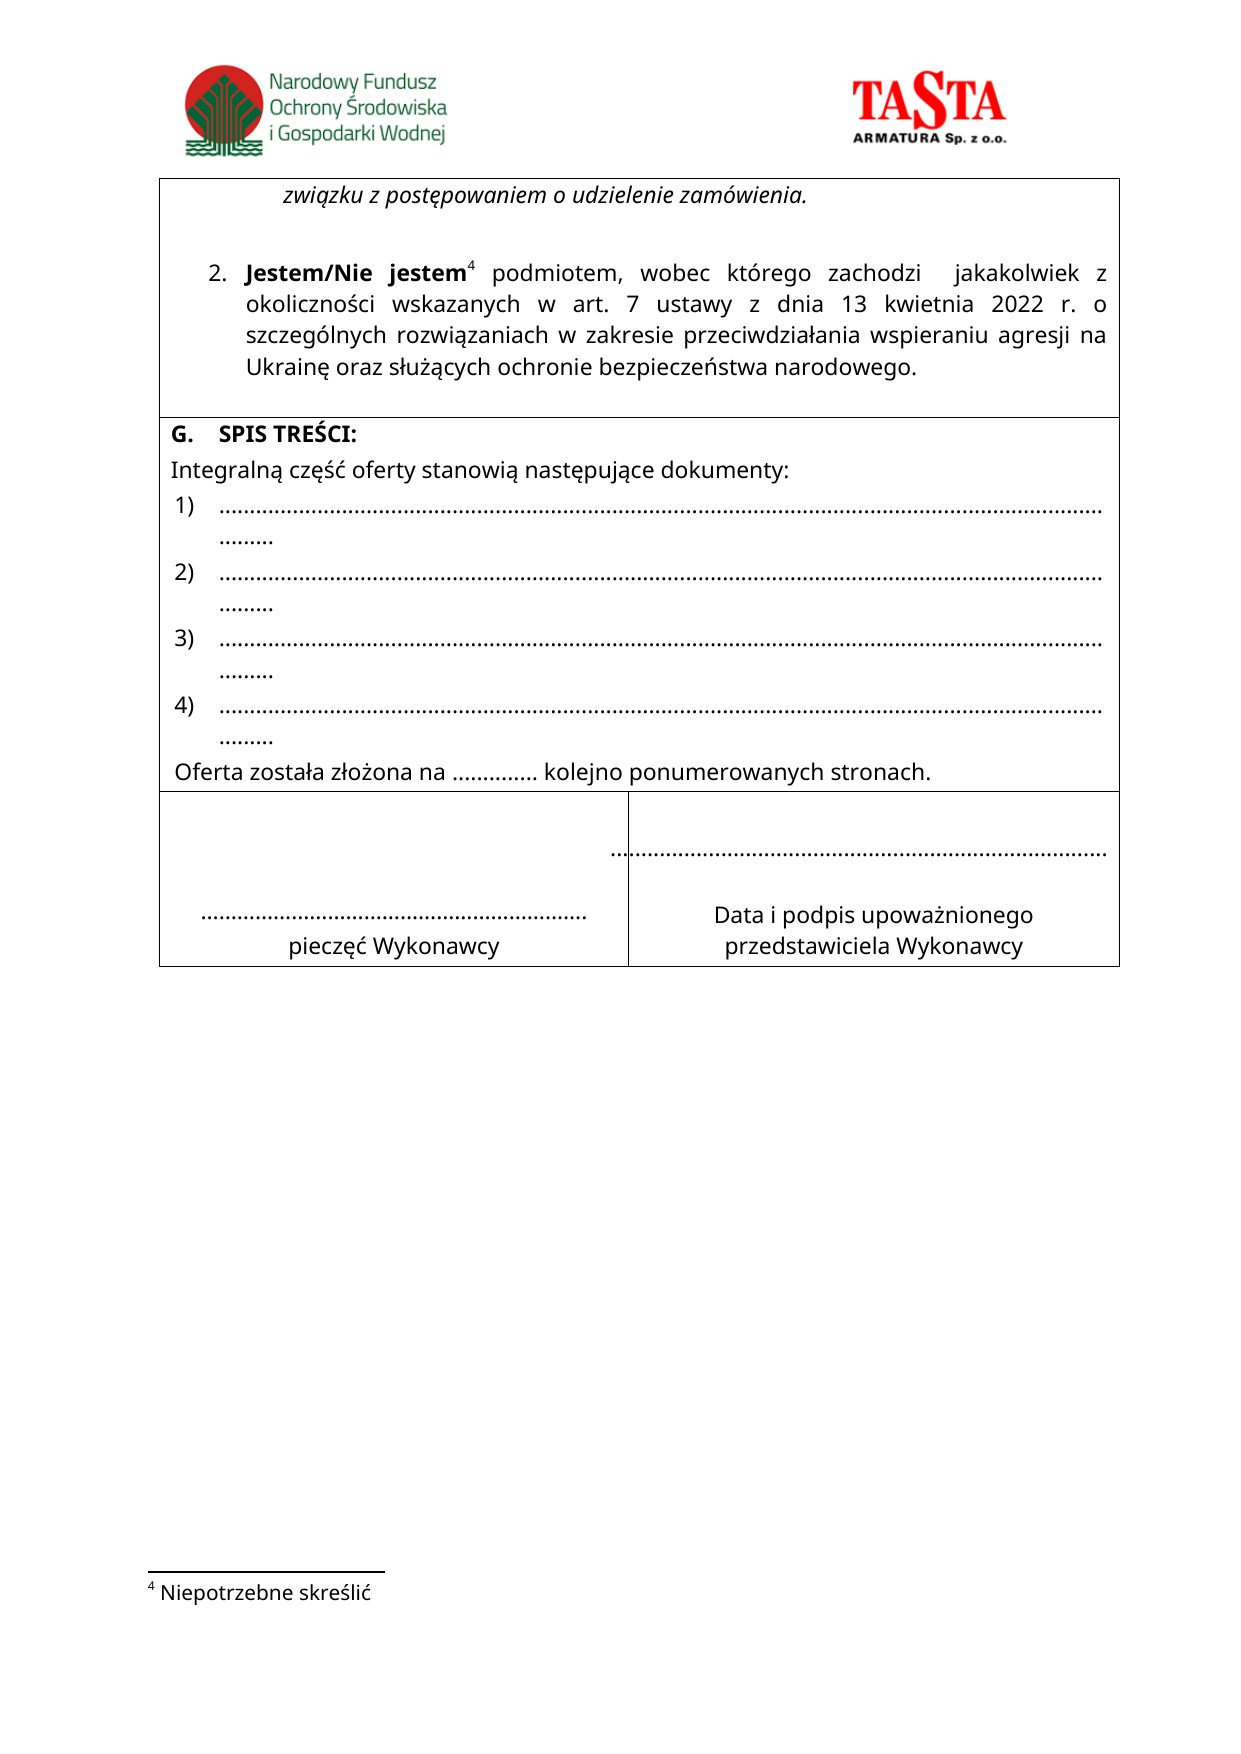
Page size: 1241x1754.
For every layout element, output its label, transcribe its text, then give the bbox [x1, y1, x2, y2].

picture [147, 29, 1093, 178]
table_cell ...................................................................................... Data i podpis upoważnionego przedstawiciela Wykonawcy [629, 792, 1119, 966]
table_cell SPIS TREŚCI: Integralną część oferty stanowią następujące dokumenty: ......................................................................................................................................................... ......................................................................................................................................................... ......................................................................................................................................................... ......................................................................................................................................................... Oferta została złożona na .............. kolejno ponumerowanych stronach. [160, 418, 1119, 791]
table_cell ………………………………………………………. pieczęć Wykonawcy [160, 792, 628, 966]
